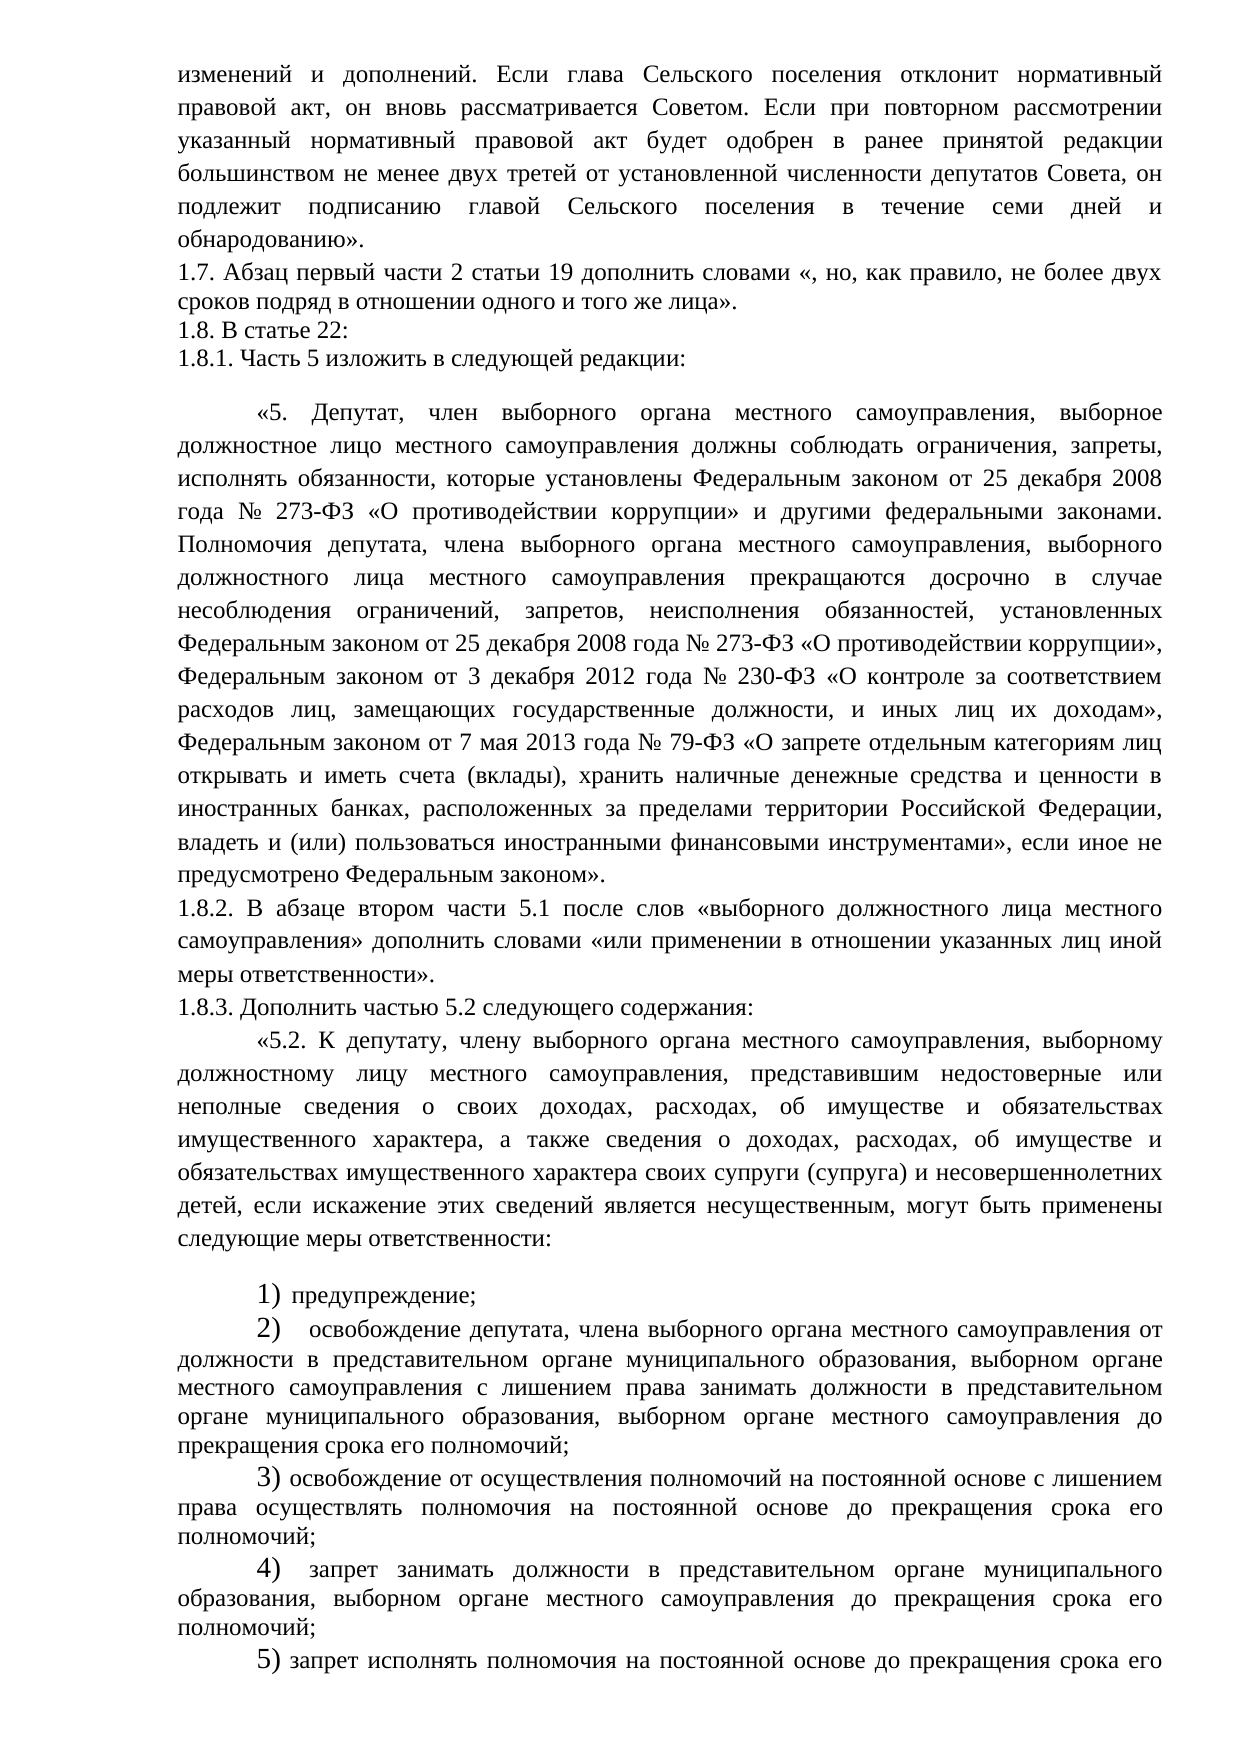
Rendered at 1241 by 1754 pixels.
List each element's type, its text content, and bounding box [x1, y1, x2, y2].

text 1.8.3. Дополнить частью 5.2 следующего содержания: [177, 992, 1163, 1020]
list освобождение депутата, члена выборного органа местного самоуправления от должности в представительном органе муниципального образования, выборном органе местного самоуправления с лишением права занимать должности в представительном органе муниципального образования, выборном органе местного самоуправления до прекращения срока его полномочий; [177, 1310, 1163, 1459]
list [177, 1641, 1163, 1674]
text 1.8.2. В абзаце втором части 5.1 после слов «выборного должностного лица местного самоуправления» дополнить словами «или применении в отношении указанных лиц иной меры ответственности». [177, 893, 1163, 987]
text 1.8.1. Часть 5 изложить в следующей редакции: [177, 343, 1163, 372]
list запрет занимать должности в представительном органе муниципального образования, выборном органе местного самоуправления до прекращения срока его полномочий; [177, 1550, 1163, 1641]
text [177, 59, 1163, 253]
text 1.7. Абзац первый части 2 статьи 19 дополнить словами «, но, как правило, не более двух сроков подряд в отношении одного и того же лица». [177, 257, 1163, 315]
text «5.2. К депутату, члену выборного органа местного самоуправления, выборному должностному лицу местного самоуправления, представившим недостоверные или неполные сведения о своих доходах, расходах, об имуществе и обязательствах имущественного характера, а также сведения о доходах, расходах, об имуществе и обязательствах имущественного характера своих супруги (супруга) и несовершеннолетних детей, если искажение этих сведений является несущественным, могут быть применены следующие меры ответственности: [177, 1025, 1163, 1252]
text 1.8. В статье 22: [177, 315, 1163, 343]
list предупреждение; [177, 1277, 1163, 1310]
list освобождение от осуществления полномочий на постоянной основе с лишением права осуществлять полномочия на постоянной основе до прекращения срока его полномочий; [177, 1459, 1163, 1550]
text «5. Депутат, член выборного органа местного самоуправления, выборное должностное лицо местного самоуправления должны соблюдать ограничения, запреты, исполнять обязанности, которые установлены Федеральным законом от 25 декабря 2008 года № 273-ФЗ «О противодействии коррупции» и другими федеральными законами. Полномочия депутата, члена выборного органа местного самоуправления, выборного должностного лица местного самоуправления прекращаются досрочно в случае несоблюдения ограничений, запретов, неисполнения обязанностей, установленных Федеральным законом от 25 декабря 2008 года № 273-ФЗ «О противодействии коррупции», Федеральным законом от 3 декабря 2012 года № 230-ФЗ «О контроле за соответствием расходов лиц, замещающих государственные должности, и иных лиц их доходам», Федеральным законом от 7 мая 2013 года № 79-ФЗ «О запрете отдельным категориям лиц открывать и иметь счета (вклады), хранить наличные денежные средства и ценности в иностранных банках, расположенных за пределами территории Российской Федерации, владеть и (или) пользоваться иностранными финансовыми инструментами», если иное не предусмотрено Федеральным законом». [177, 397, 1163, 888]
